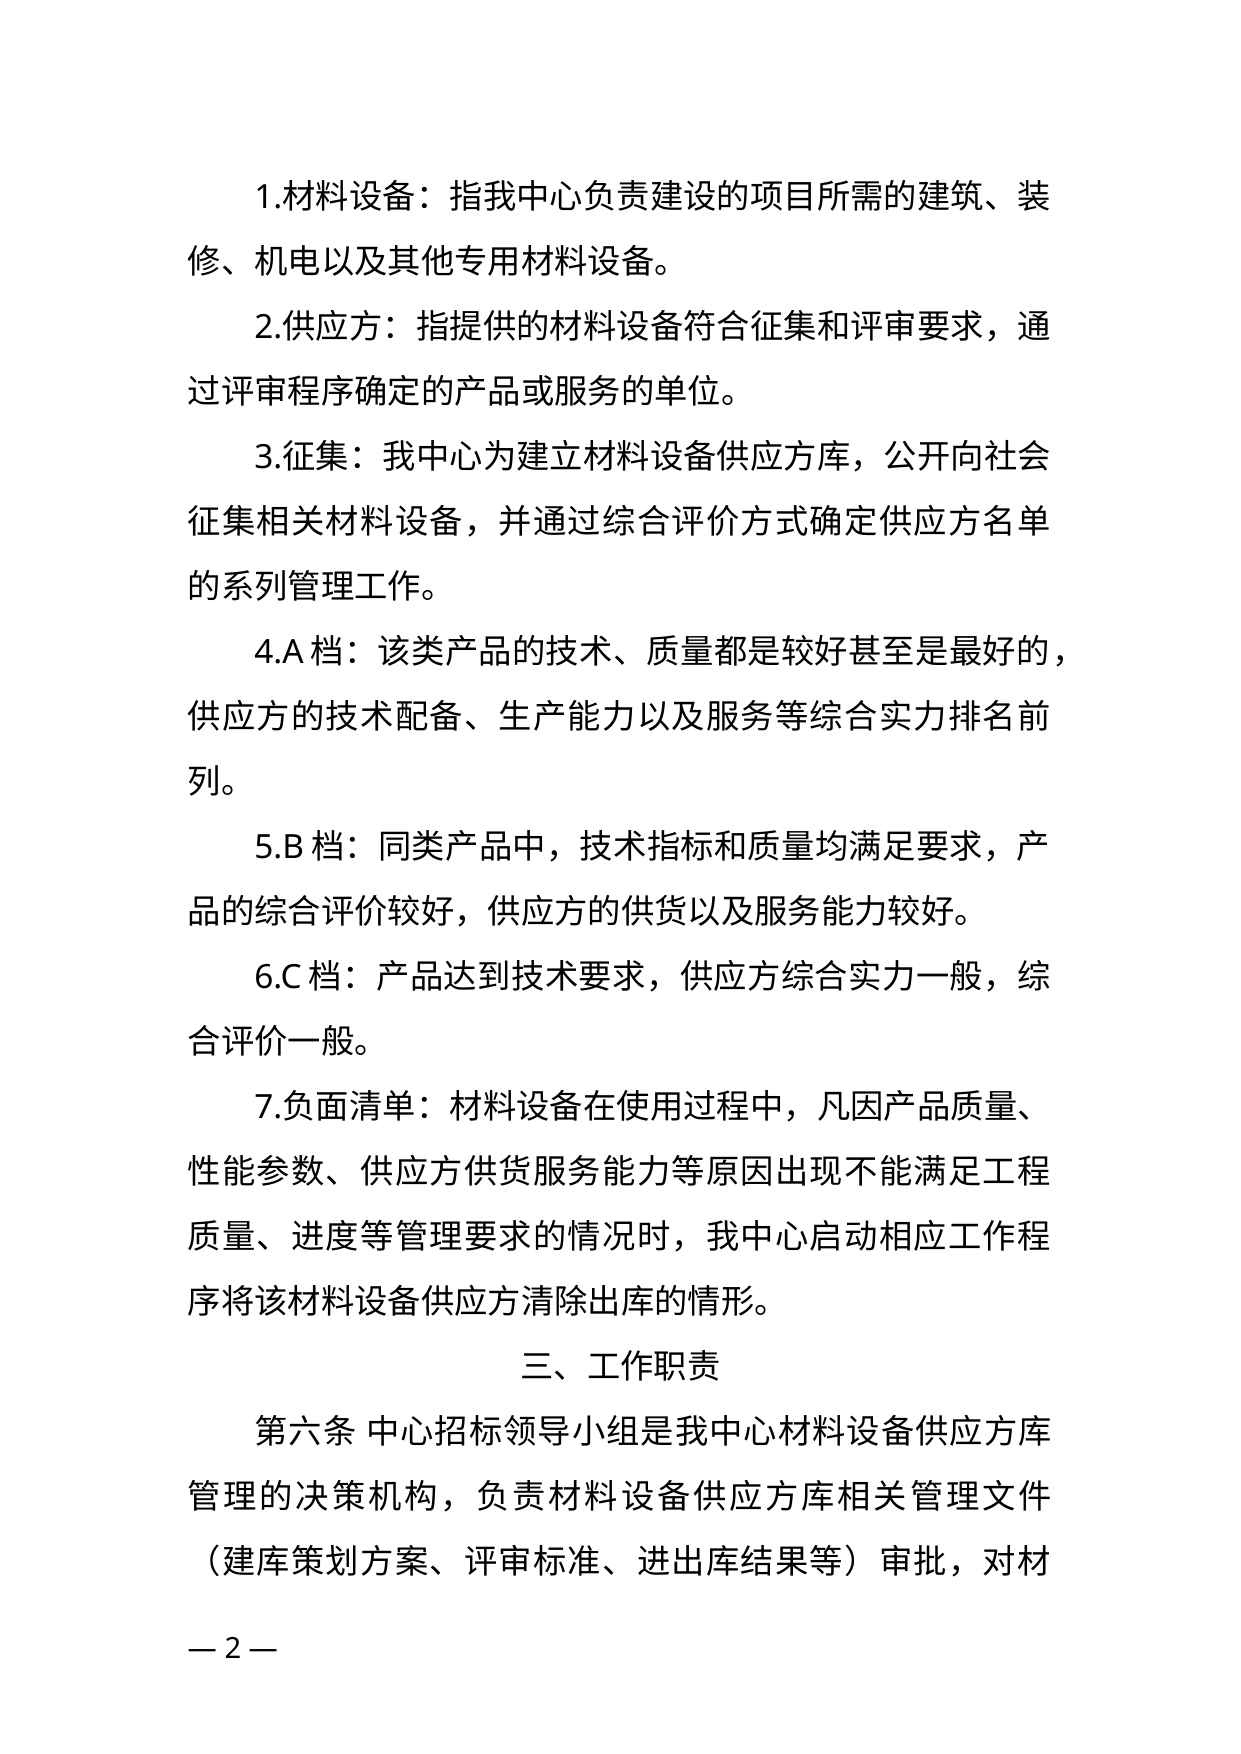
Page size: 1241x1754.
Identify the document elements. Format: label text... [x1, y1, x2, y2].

text 5.B档：同类产品中，技术指标和质量均满足要求，产品的综合评价较好，供应方的供货以及服务能力较好。 [187, 812, 1053, 942]
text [187, 1397, 1053, 1592]
text 1.材料设备：指我中心负责建设的项目所需的建筑、装修、机电以及其他专用材料设备。 [187, 162, 1053, 292]
text 4.A档：该类产品的技术、质量都是较好甚至是最好的，供应方的技术配备、生产能力以及服务等综合实力排名前列。 [187, 617, 1053, 812]
text 三、工作职责 [187, 1332, 1053, 1397]
text 3.征集：我中心为建立材料设备供应方库，公开向社会征集相关材料设备，并通过综合评价方式确定供应方名单的系列管理工作。 [187, 422, 1053, 617]
text 7.负面清单：材料设备在使用过程中，凡因产品质量、性能参数、供应方供货服务能力等原因出现不能满足工程质量、进度等管理要求的情况时，我中心启动相应工作程序将该材料设备供应方清除出库的情形。 [187, 1072, 1053, 1332]
text 2.供应方：指提供的材料设备符合征集和评审要求，通过评审程序确定的产品或服务的单位。 [187, 292, 1053, 422]
text 6.C档：产品达到技术要求，供应方综合实力一般，综合评价一般。 [187, 942, 1053, 1072]
